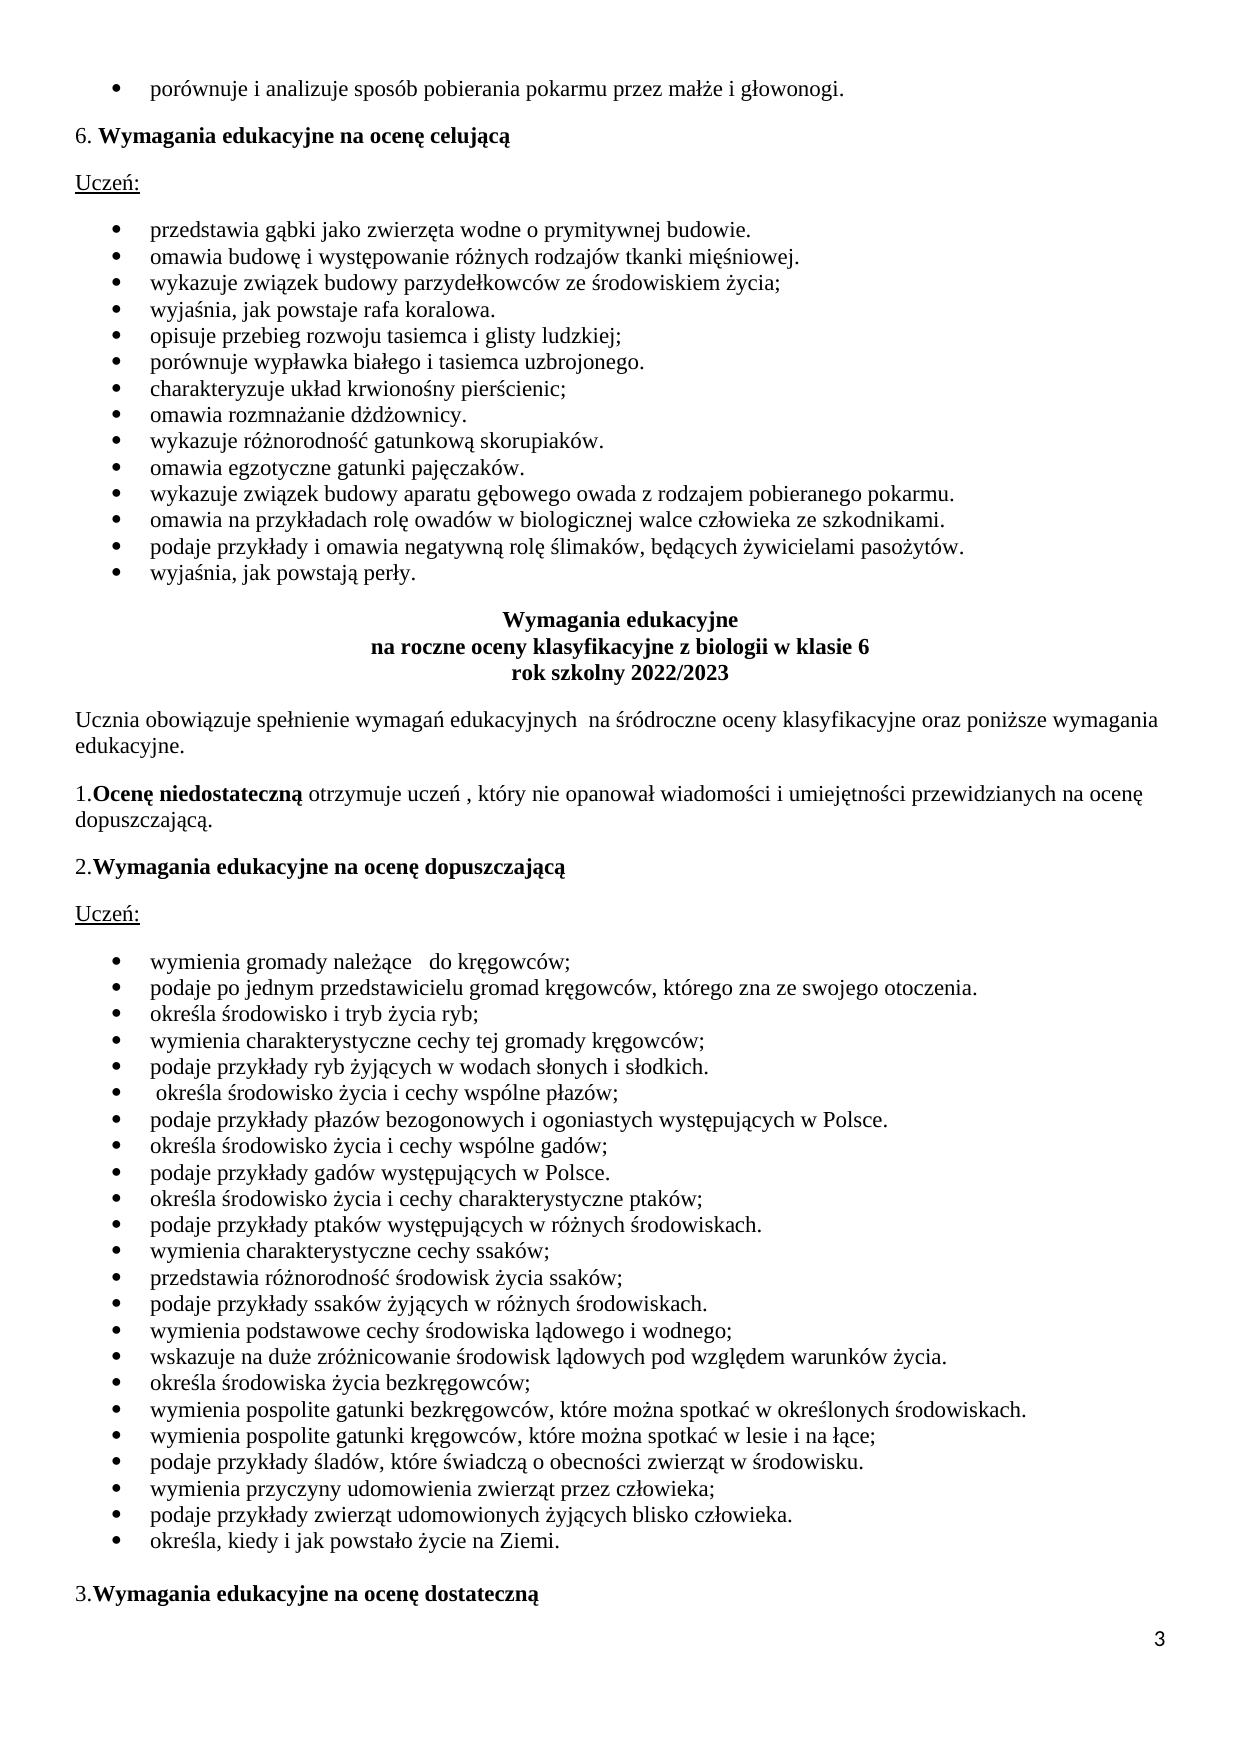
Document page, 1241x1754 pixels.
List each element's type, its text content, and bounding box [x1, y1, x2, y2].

list wykazuje związek budowy aparatu gębowego owada z rodzajem pobieranego pokarmu. [112, 480, 1165, 506]
list wymienia przyczyny udomowienia zwierząt przez człowieka; [112, 1475, 1165, 1501]
list określa środowisko życia i cechy wspólne gadów; [112, 1132, 1165, 1158]
list określa środowisko życia i cechy charakterystyczne ptaków; [112, 1185, 1165, 1211]
list przedstawia różnorodność środowisk życia ssaków; [112, 1264, 1165, 1290]
list przedstawia gąbki jako zwierzęta wodne o prymitywnej budowie. [112, 217, 1165, 243]
list wymienia charakterystyczne cechy ssaków; [112, 1238, 1165, 1264]
list omawia na przykładach rolę owadów w biologicznej walce człowieka ze szkodnikami. [112, 506, 1165, 533]
text 2.Wymagania edukacyjne na ocenę dopuszczającą [75, 853, 1165, 880]
list omawia egzotyczne gatunki pajęczaków. [112, 454, 1165, 480]
list porównuje wypławka białego i tasiemca uzbrojonego. [112, 348, 1165, 375]
list podaje przykłady ryb żyjących w wodach słonych i słodkich. [112, 1053, 1165, 1079]
list podaje przykłady płazów bezogonowych i ogoniastych występujących w Polsce. [112, 1106, 1165, 1132]
list podaje przykłady ptaków występujących w różnych środowiskach. [112, 1211, 1165, 1238]
text 1.Ocenę niedostateczną otrzymuje uczeń , który nie opanował wiadomości i umiejętności przewidzianych na ocenę dopuszczającą. [75, 780, 1165, 832]
list podaje po jednym przedstawicielu gromad kręgowców, którego zna ze swojego otoczenia. [112, 974, 1165, 1000]
list wymienia pospolite gatunki kręgowców, które można spotkać w lesie i na łące; [112, 1422, 1165, 1448]
list podaje przykłady i omawia negatywną rolę ślimaków, będących żywicielami pasożytów. [112, 533, 1165, 559]
list określa, kiedy i jak powstało życie na Ziemi. [112, 1527, 1165, 1554]
list wykazuje związek budowy parzydełkowców ze środowiskiem życia; [112, 269, 1165, 296]
list wskazuje na duże zróżnicowanie środowisk lądowych pod względem warunków życia. [112, 1343, 1165, 1369]
text 3.Wymagania edukacyjne na ocenę dostateczną [75, 1580, 1165, 1607]
list określa środowisko życia i cechy wspólne płazów; [112, 1079, 1165, 1106]
list podaje przykłady ssaków żyjących w różnych środowiskach. [112, 1290, 1165, 1317]
list charakteryzuje układ krwionośny pierścienic; [112, 375, 1165, 401]
text Ucznia obowiązuje spełnienie wymagań edukacyjnych na śródroczne oceny klasyfikacyjne oraz poniższe wymagania edukacyjne. [75, 706, 1165, 759]
list określa środowisko i tryb życia ryb; [112, 1000, 1165, 1027]
list wymienia pospolite gatunki bezkręgowców, które można spotkać w określonych środowiskach. [112, 1396, 1165, 1422]
list porównuje i analizuje sposób pobierania pokarmu przez małże i głowonogi. [112, 75, 1165, 101]
list omawia rozmnażanie dżdżownicy. [112, 401, 1165, 427]
text Uczeń: [75, 169, 1165, 196]
text Wymagania edukacyjne na roczne oceny klasyfikacyjne z biologii w klasie 6 rok szkolny 2022/2023 [75, 606, 1165, 685]
list wyjaśnia, jak powstaje rafa koralowa. [112, 296, 1165, 322]
list omawia budowę i występowanie różnych rodzajów tkanki mięśniowej. [112, 243, 1165, 269]
list opisuje przebieg rozwoju tasiemca i glisty ludzkiej; [112, 322, 1165, 348]
list wymienia charakterystyczne cechy tej gromady kręgowców; [112, 1027, 1165, 1053]
list określa środowiska życia bezkręgowców; [112, 1369, 1165, 1396]
list wykazuje różnorodność gatunkową skorupiaków. [112, 427, 1165, 454]
text Uczeń: [75, 901, 1165, 927]
list wymienia podstawowe cechy środowiska lądowego i wodnego; [112, 1317, 1165, 1343]
text 6. Wymagania edukacyjne na ocenę celującą [75, 122, 1165, 148]
list wyjaśnia, jak powstają perły. [112, 559, 1165, 586]
list podaje przykłady zwierząt udomowionych żyjących blisko człowieka. [112, 1501, 1165, 1527]
list podaje przykłady śladów, które świadczą o obecności zwierząt w środowisku. [112, 1448, 1165, 1475]
list podaje przykłady gadów występujących w Polsce. [112, 1158, 1165, 1185]
list wymienia gromady należące do kręgowców; [112, 948, 1165, 974]
